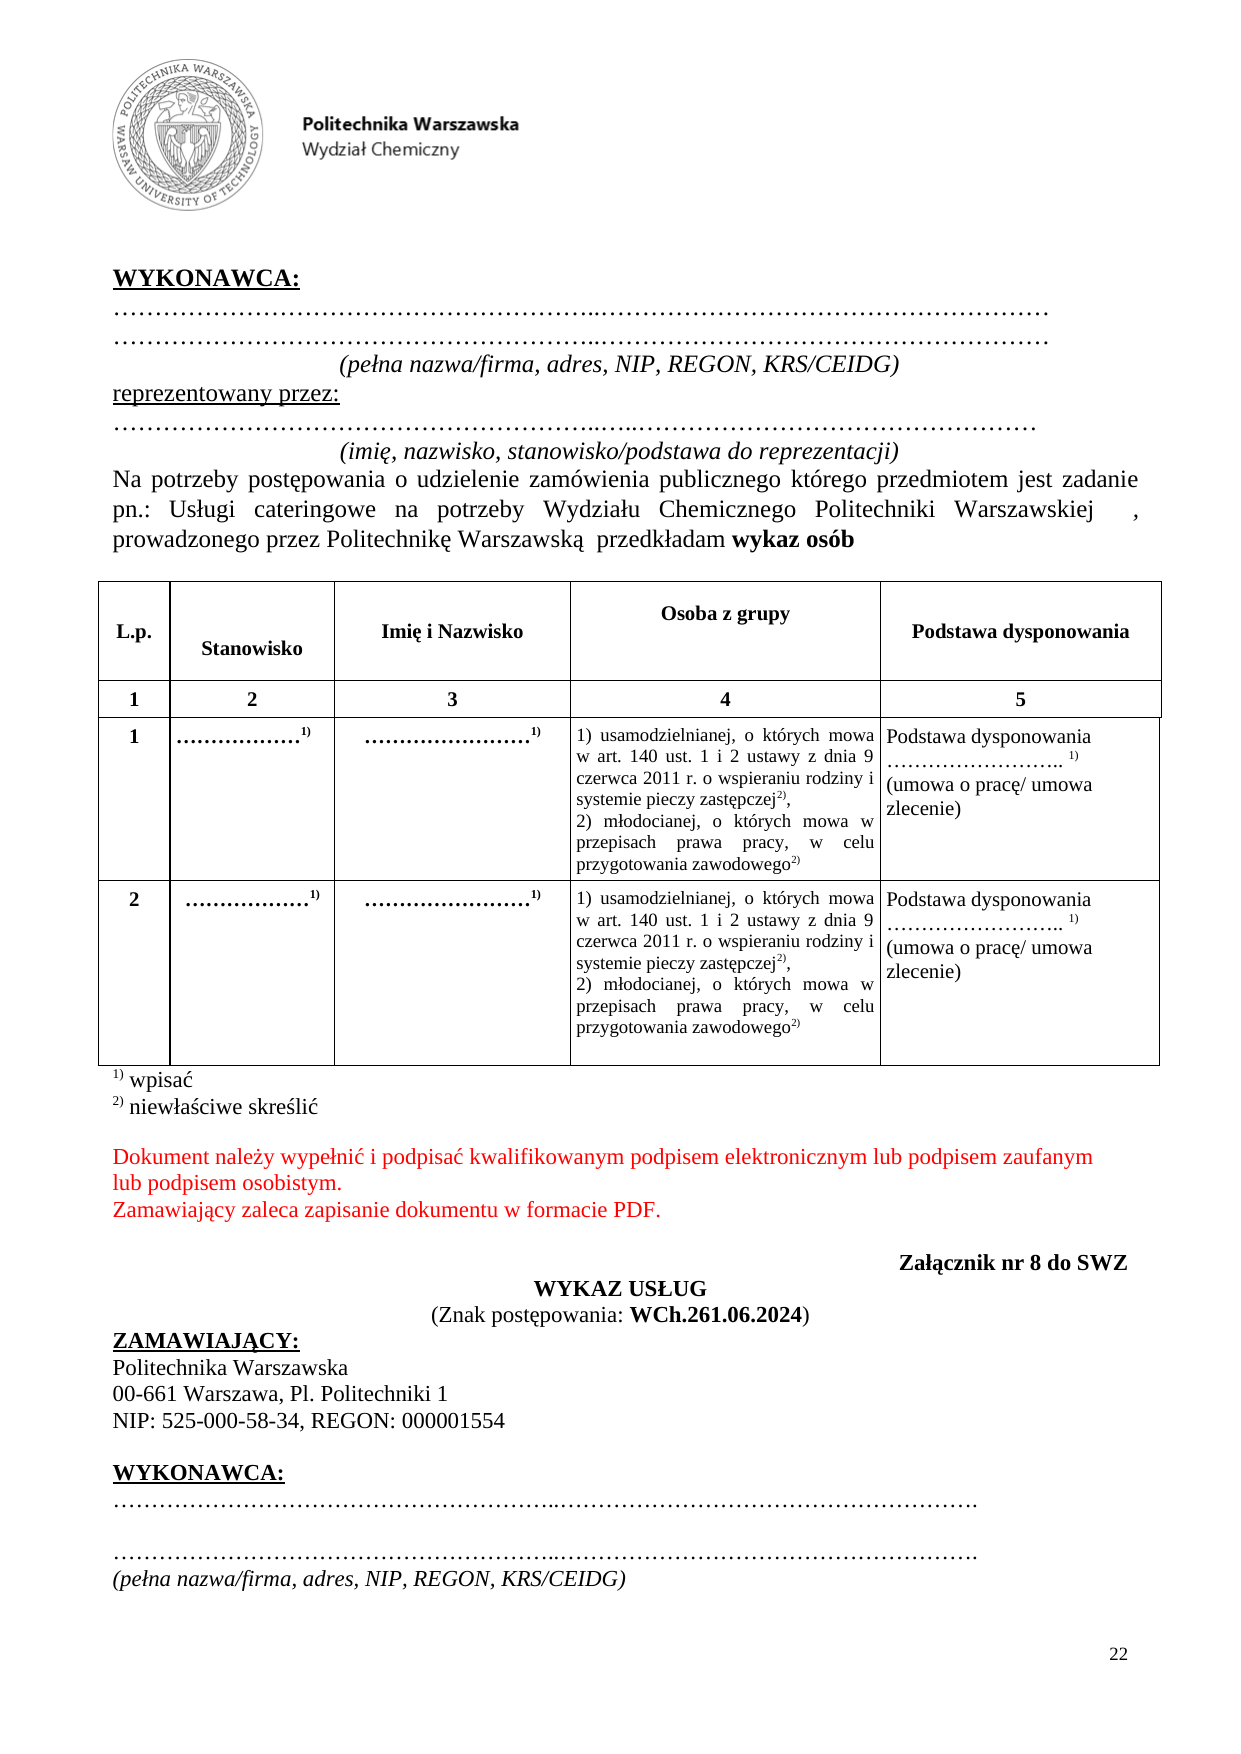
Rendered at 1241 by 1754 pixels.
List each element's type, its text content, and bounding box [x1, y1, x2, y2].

table_header L.p. [99, 582, 169, 680]
text …………………………………………………..……………………………………………… [112, 321, 1128, 349]
table_cell 1 [99, 718, 169, 880]
text NIP: 525-000-58-34, REGON: 000001554 [112, 1407, 1128, 1433]
text 00-661 Warszawa, Pl. Politechniki 1 [112, 1380, 1128, 1407]
text (imię, nazwisko, stanowisko/podstawa do reprezentacji) [112, 436, 1128, 464]
text Zamawiający zaleca zapisanie dokumentu w formacie PDF. [112, 1196, 1128, 1222]
text WYKONAWCA: [112, 263, 1128, 292]
text WYKAZ USŁUG [112, 1275, 1128, 1301]
table_cell 5 [881, 681, 1161, 717]
table_header Podstawa dysponowania [881, 582, 1161, 680]
text (pełna nazwa/firma, adres, NIP, REGON, KRS/CEIDG) [112, 349, 1128, 378]
table_header Osoba z grupy [571, 582, 880, 680]
text Politechnika Warszawska [112, 1354, 1128, 1380]
text reprezentowany przez: [112, 378, 1128, 407]
table_cell Podstawa dysponowania …………………….. 1) (umowa o pracę/ umowa zlecenie) [881, 881, 1159, 1065]
text Na potrzeby postępowania o udzielenie zamówienia publicznego którego przedmiotem jest zadanie pn.: Usługi cateringowe na potrzeby Wydziału Chemicznego Politechniki Warszawskiej , prowadzonego przez Politechnikę Warszawską przedkładam wykaz osób [112, 464, 1139, 552]
table_cell ……………………1) [335, 881, 570, 1065]
table_cell 1) usamodzielnianej, o których mowa w art. 140 ust. 1 i 2 ustawy z dnia 9 czerwca 2011 r. o wspieraniu rodziny i systemie pieczy zastępczej2), 2) młodocianej, o których mowa w przepisach prawa pracy, w celu przygotowania zawodowego2) [571, 718, 880, 880]
table_cell ………………1) [171, 718, 334, 880]
table_cell 3 [335, 681, 570, 717]
table_cell 2 [99, 881, 169, 1065]
table_cell 2 [171, 681, 334, 717]
text 2) niewłaściwe skreślić [112, 1093, 1128, 1119]
text …………………………………………………..………………………………………………. [112, 1486, 1128, 1512]
text …………………………………………………..……………………………………………… [112, 292, 1128, 321]
table_cell 1) usamodzielnianej, o których mowa w art. 140 ust. 1 i 2 ustawy z dnia 9 czerwca 2011 r. o wspieraniu rodziny i systemie pieczy zastępczej2), 2) młodocianej, o których mowa w przepisach prawa pracy, w celu przygotowania zawodowego2) [571, 881, 880, 1065]
text Załącznik nr 8 do SWZ [112, 1248, 1128, 1275]
text WYKONAWCA: [112, 1459, 1128, 1486]
table_header Imię i Nazwisko [335, 582, 570, 680]
table_header Stanowisko [171, 582, 334, 680]
table_cell 1 [99, 681, 169, 717]
text ZAMAWIAJĄCY: [112, 1328, 1128, 1354]
text …………………………………………………..…..………………………………………… [112, 407, 1128, 436]
table_cell ………………1) [171, 881, 334, 1065]
table_cell Podstawa dysponowania …………………….. 1) (umowa o pracę/ umowa zlecenie) [881, 718, 1159, 880]
table_cell 4 [571, 681, 880, 717]
text Dokument należy wypełnić i podpisać kwalifikowanym podpisem elektronicznym lub podpisem zaufanym lub podpisem osobistym. [112, 1143, 1128, 1196]
text …………………………………………………..………………………………………………. [112, 1538, 1128, 1565]
table_cell ……………………1) [335, 718, 570, 880]
picture [112, 59, 1058, 264]
text (Znak postępowania: WCh.261.06.2024) [112, 1301, 1128, 1328]
text 1) wpisać [112, 1066, 1128, 1093]
text (pełna nazwa/firma, adres, NIP, REGON, KRS/CEIDG) [112, 1565, 1128, 1591]
